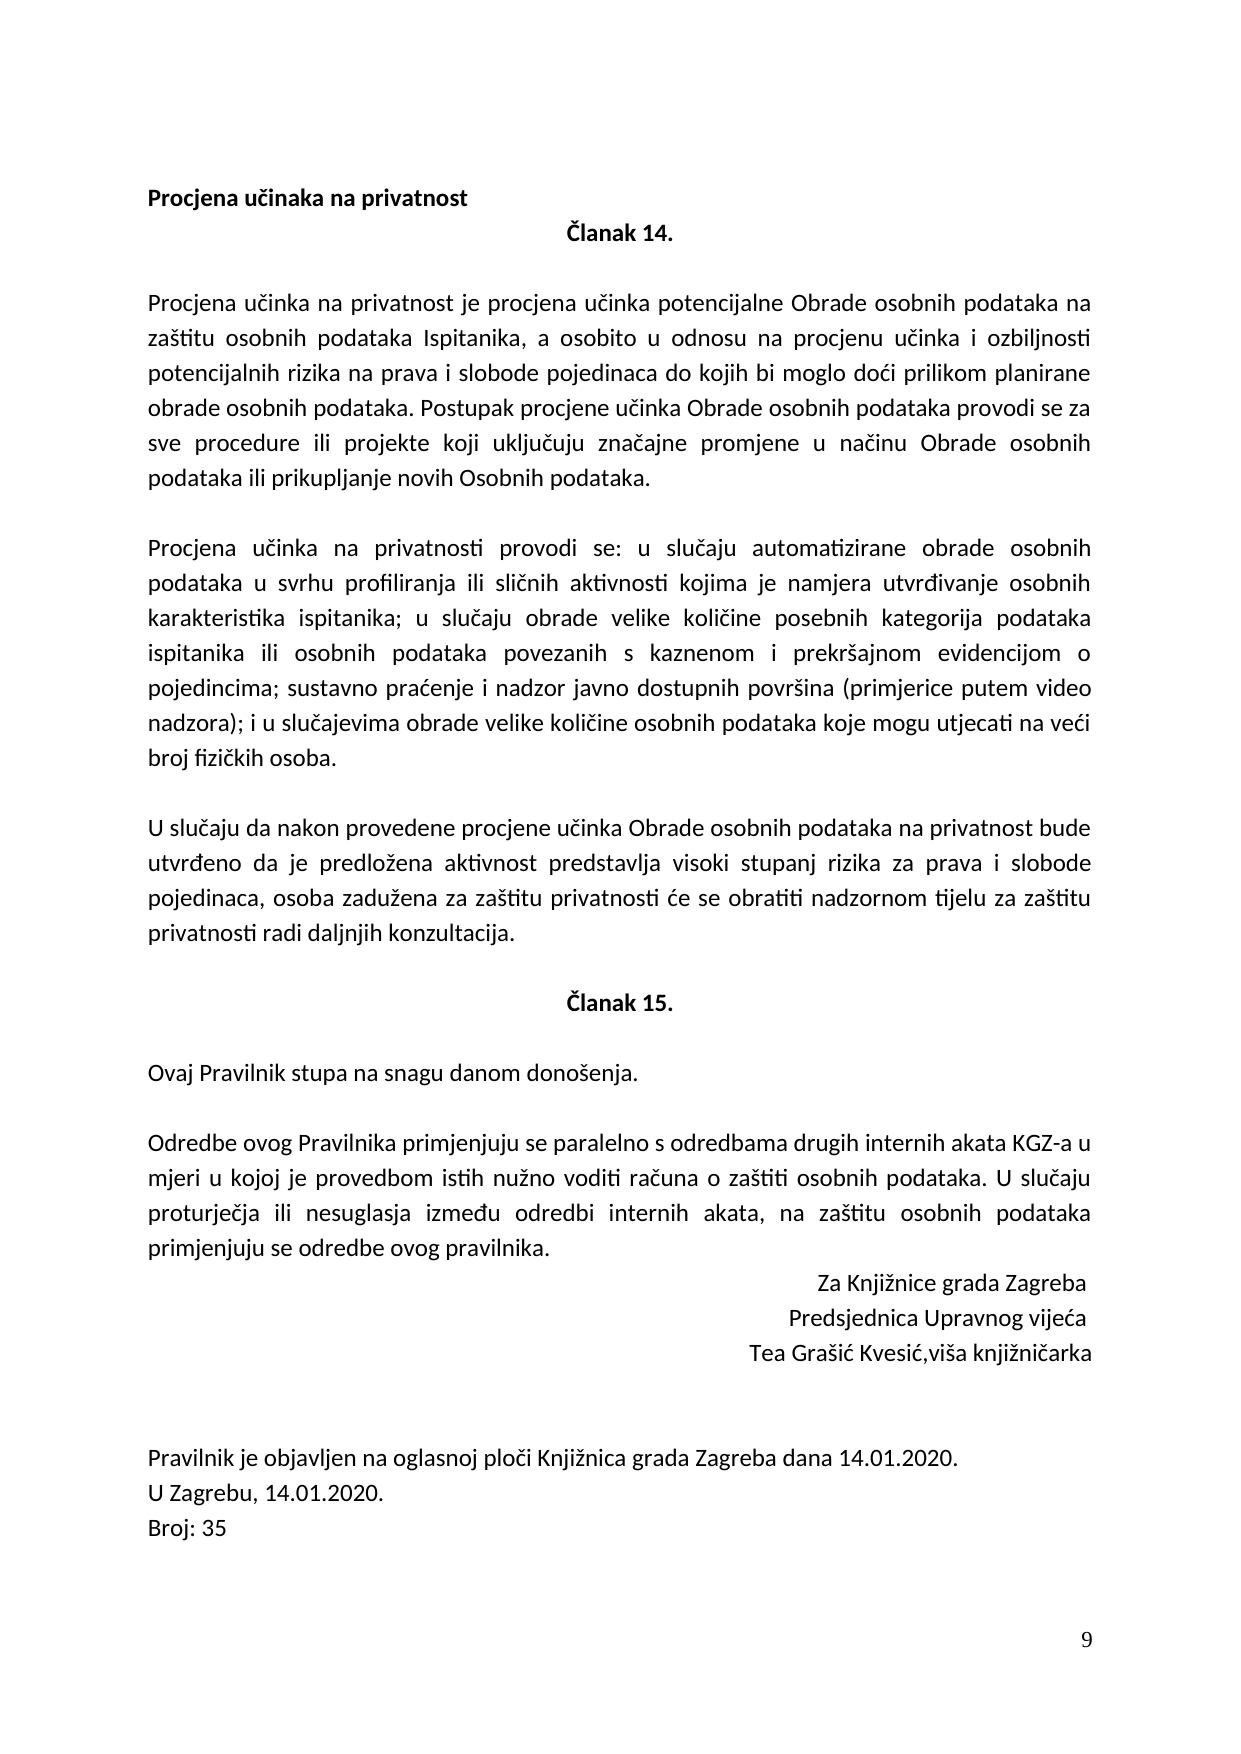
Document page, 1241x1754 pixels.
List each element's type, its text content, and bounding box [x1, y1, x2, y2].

text Procjena učinka na privatnosti provodi se: u slučaju automatizirane obrade osobnih podataka u svrhu profiliranja ili sličnih aktivnosti kojima je namjera utvrđivanje osobnih karakteristika ispitanika; u slučaju obrade velike količine posebnih kategorija podataka ispitanika ili osobnih podataka povezanih s kaznenom i prekršajnom evidencijom o pojedincima; sustavno praćenje i nadzor javno dostupnih površina (primjerice putem video nadzora); i u slučajevima obrade velike količine osobnih podataka koje mogu utjecati na veći broj fizičkih osoba. [148, 533, 1093, 773]
text Odredbe ovog Pravilnika primjenjuju se paralelno s odredbama drugih internih akata KGZ-a u mjeri u kojoj je provedbom istih nužno voditi računa o zaštiti osobnih podataka. U slučaju proturječja ili nesuglasja između odredbi internih akata, na zaštitu osobnih podataka primjenjuju se odredbe ovog pravilnika. [148, 1128, 1093, 1263]
text Ovaj Pravilnik stupa na snagu danom donošenja. [148, 1058, 1093, 1088]
text Članak 15. [148, 988, 1093, 1018]
text U Zagrebu, 14.01.2020. [148, 1478, 1093, 1508]
text Procjena učinka na privatnost je procjena učinka potencijalne Obrade osobnih podataka na zaštitu osobnih podataka Ispitanika, a osobito u odnosu na procjenu učinka i ozbiljnosti potencijalnih rizika na prava i slobode pojedinaca do kojih bi moglo doći prilikom planirane obrade osobnih podataka. Postupak procjene učinka Obrade osobnih podataka provodi se za sve procedure ili projekte koji uključuju značajne promjene u načinu Obrade osobnih podataka ili prikupljanje novih Osobnih podataka. [148, 288, 1093, 493]
text Procjena učinaka na privatnost [148, 183, 1093, 213]
text Za Knjižnice grada Zagreba Predsjednica Upravnog vijeća Tea Grašić Kvesić,viša knjižničarka [663, 1268, 1093, 1368]
text Pravilnik je objavljen na oglasnoj ploči Knjižnica grada Zagreba dana 14.01.2020. [148, 1443, 1093, 1473]
text U slučaju da nakon provedene procjene učinka Obrade osobnih podataka na privatnost bude utvrđeno da je predložena aktivnost predstavlja visoki stupanj rizika za prava i slobode pojedinaca, osoba zadužena za zaštitu privatnosti će se obratiti nadzornom tijelu za zaštitu privatnosti radi daljnjih konzultacija. [148, 813, 1093, 948]
text Broj: 35 [148, 1513, 1093, 1543]
text Članak 14. [148, 218, 1093, 248]
